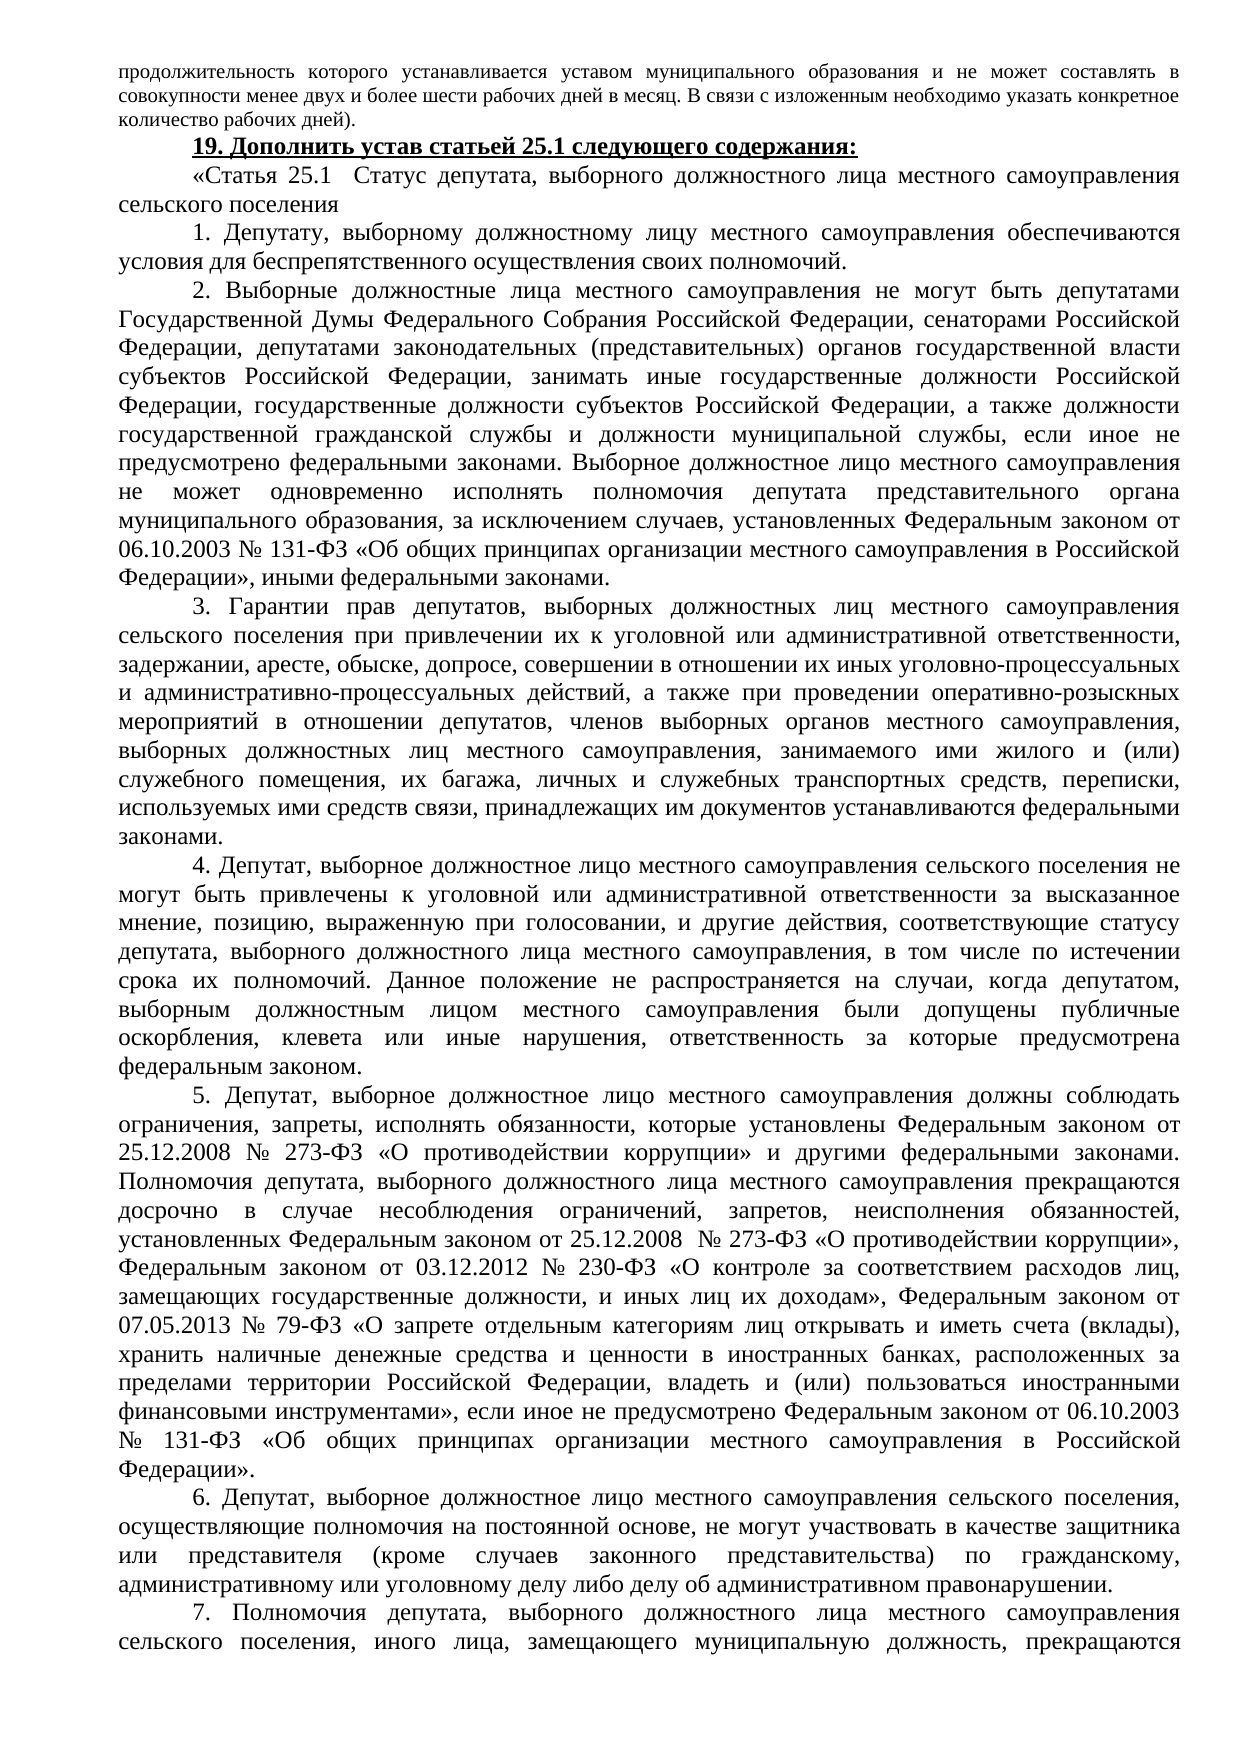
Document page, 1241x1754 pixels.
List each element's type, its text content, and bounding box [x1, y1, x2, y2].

text 1. Депутату, выборному должностному лицу местного самоуправления обеспечиваются условия для беспрепятственного осуществления своих полномочий. [118, 217, 1181, 275]
text 3. Гарантии прав депутатов, выборных должностных лиц местного самоуправления сельского поселения при привлечении их к уголовной или административной ответственности, задержании, аресте, обыске, допросе, совершении в отношении их иных уголовно-процессуальных и административно-процессуальных действий, а также при проведении оперативно-розыскных мероприятий в отношении депутатов, членов выборных органов местного самоуправления, выборных должностных лиц местного самоуправления, занимаемого ими жилого и (или) служебного помещения, их багажа, личных и служебных транспортных средств, переписки, используемых ими средств связи, принадлежащих им документов устанавливаются федеральными законами. [118, 591, 1181, 850]
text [118, 1597, 1181, 1655]
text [118, 59, 1181, 131]
text 4. Депутат, выборное должностное лицо местного самоуправления сельского поселения не могут быть привлечены к уголовной или административной ответственности за высказанное мнение, позицию, выраженную при голосовании, и другие действия, соответствующие статусу депутата, выборного должностного лица местного самоуправления, в том числе по истечении срока их полномочий. Данное положение не распространяется на случаи, когда депутатом, выборным должностным лицом местного самоуправления были допущены публичные оскорбления, клевета или иные нарушения, ответственность за которые предусмотрена федеральным законом. [118, 850, 1181, 1080]
text 19. Дополнить устав статьей 25.1 следующего содержания: [118, 131, 1181, 160]
text 5. Депутат, выборное должностное лицо местного самоуправления должны соблюдать ограничения, запреты, исполнять обязанности, которые установлены Федеральным законом от 25.12.2008 № 273-ФЗ «О противодействии коррупции» и другими федеральными законами. Полномочия депутата, выборного должностного лица местного самоуправления прекращаются досрочно в случае несоблюдения ограничений, запретов, неисполнения обязанностей, установленных Федеральным законом от 25.12.2008 № 273-ФЗ «О противодействии коррупции», Федеральным законом от 03.12.2012 № 230-ФЗ «О контроле за соответствием расходов лиц, замещающих государственные должности, и иных лиц их доходам», Федеральным законом от 07.05.2013 № 79-ФЗ «О запрете отдельным категориям лиц открывать и иметь счета (вклады), хранить наличные денежные средства и ценности в иностранных банках, расположенных за пределами территории Российской Федерации, владеть и (или) пользоваться иностранными финансовыми инструментами», если иное не предусмотрено Федеральным законом от 06.10.2003 № 131-ФЗ «Об общих принципах организации местного самоуправления в Российской Федерации». [118, 1080, 1181, 1482]
text «Статья 25.1 Статус депутата, выборного должностного лица местного самоуправления сельского поселения [118, 160, 1181, 217]
text 6. Депутат, выборное должностное лицо местного самоуправления сельского поселения, осуществляющие полномочия на постоянной основе, не могут участвовать в качестве защитника или представителя (кроме случаев законного представительства) по гражданскому, административному или уголовному делу либо делу об административном правонарушении. [118, 1482, 1181, 1597]
text 2. Выборные должностные лица местного самоуправления не могут быть депутатами Государственной Думы Федерального Собрания Российской Федерации, сенаторами Российской Федерации, депутатами законодательных (представительных) органов государственной власти субъектов Российской Федерации, занимать иные государственные должности Российской Федерации, государственные должности субъектов Российской Федерации, а также должности государственной гражданской службы и должности муниципальной службы, если иное не предусмотрено федеральными законами. Выборное должностное лицо местного самоуправления не может одновременно исполнять полномочия депутата представительного органа муниципального образования, за исключением случаев, установленных Федеральным законом от 06.10.2003 № 131-ФЗ «Об общих принципах организации местного самоуправления в Российской Федерации», иными федеральными законами. [118, 275, 1181, 591]
